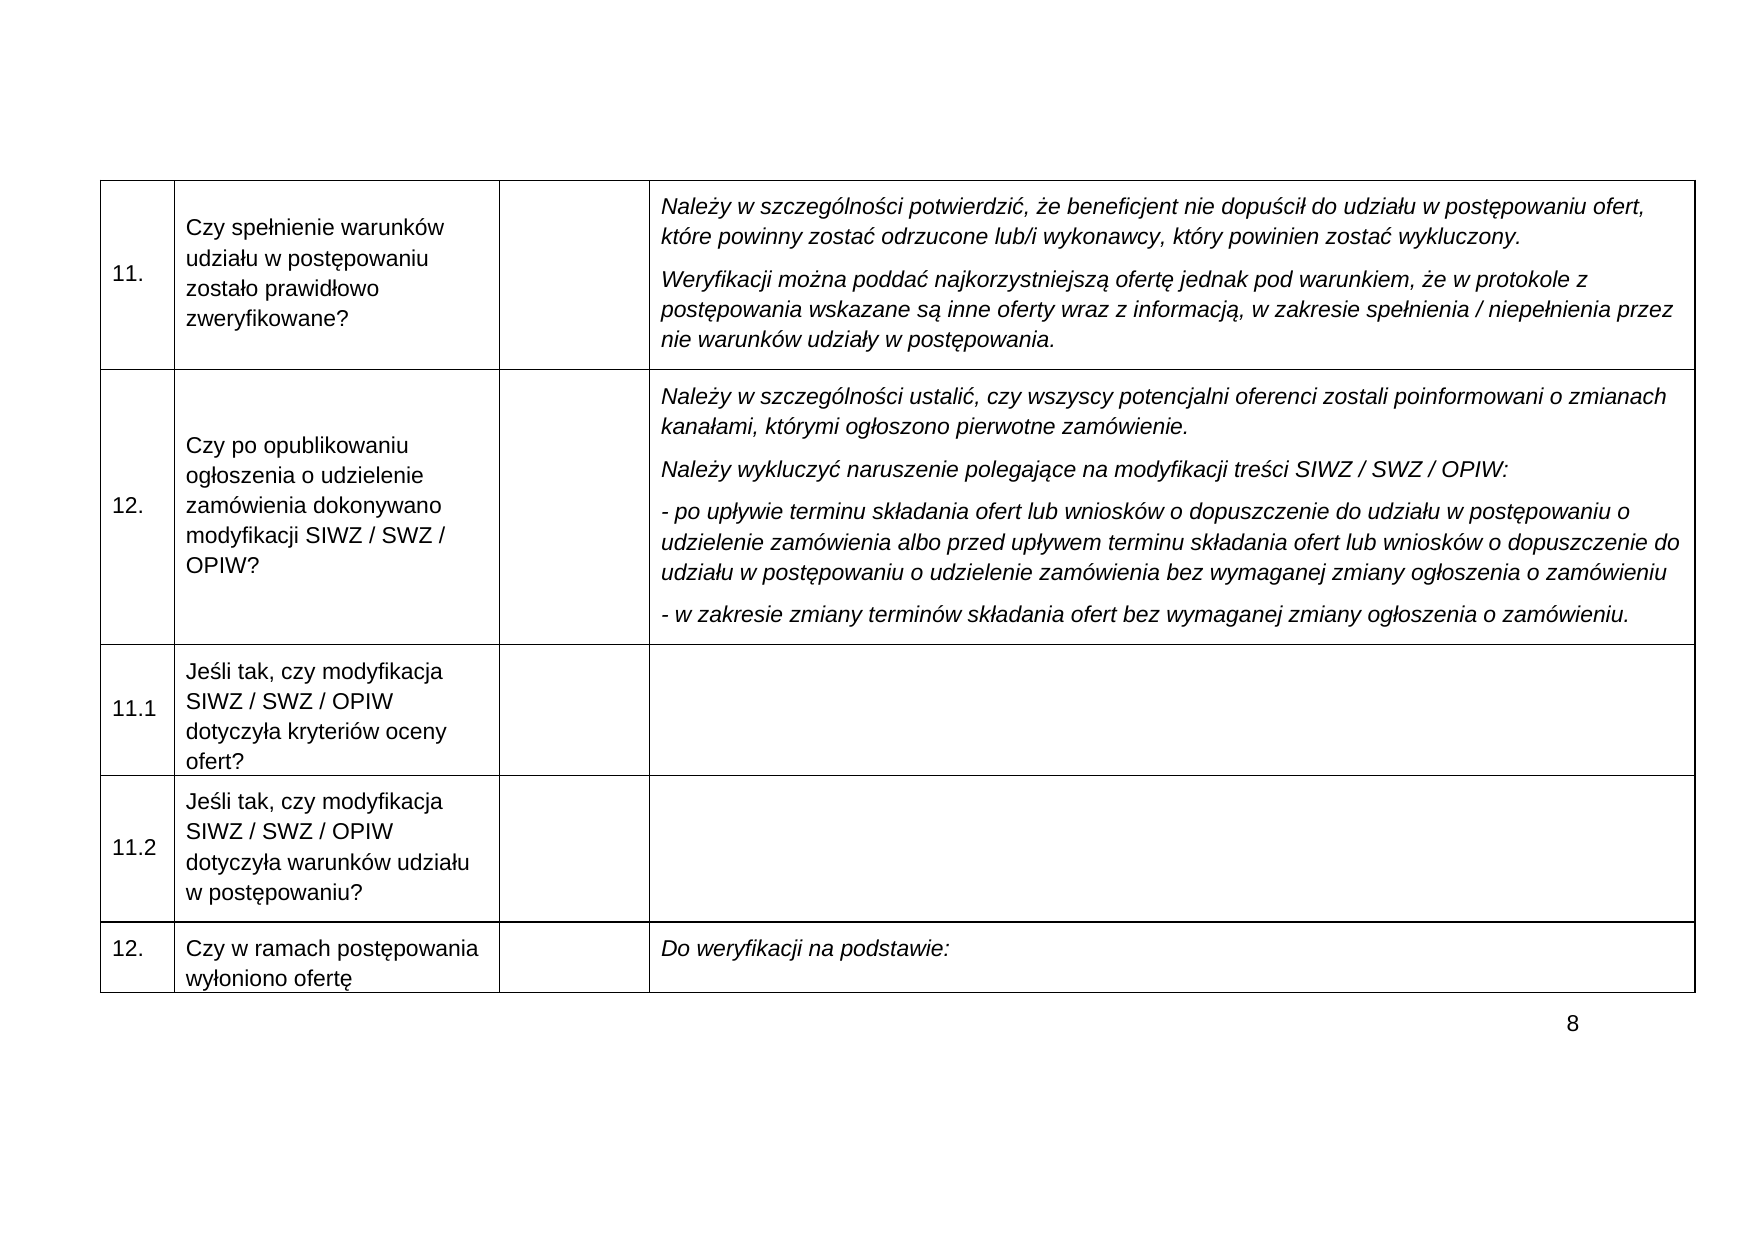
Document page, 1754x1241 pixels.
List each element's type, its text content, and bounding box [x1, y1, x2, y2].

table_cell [175, 923, 499, 992]
table_cell [500, 645, 649, 774]
table_cell Jeśli tak, czy modyfikacja SIWZ / SWZ / OPIW dotyczyła kryteriów oceny ofert? [175, 645, 499, 774]
table_cell Należy w szczególności potwierdzić, że beneficjent nie dopuścił do udziału w postępowaniu ofert, które powinny zostać odrzucone lub/i wykonawcy, który powinien zostać wykluczony. Weryfikacji można poddać najkorzystniejszą ofertę jednak pod warunkiem, że w protokole z postępowania wskazane są inne oferty wraz z informacją, w zakresie spełnienia / niepełnienia przez nie warunków udziały w postępowania. [650, 181, 1694, 369]
table_cell Czy po opublikowaniu ogłoszenia o udzielenie zamówienia dokonywano modyfikacji SIWZ / SWZ / OPIW? [175, 370, 499, 644]
table_cell [500, 370, 649, 644]
table_cell 11.2 [101, 776, 174, 921]
table_cell Czy spełnienie warunków udziału w postępowaniu zostało prawidłowo zweryfikowane? [175, 181, 499, 369]
table_cell [650, 776, 1694, 921]
table_cell 12. [101, 923, 174, 992]
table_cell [650, 923, 1694, 992]
table_cell Należy w szczególności ustalić, czy wszyscy potencjalni oferenci zostali poinformowani o zmianach kanałami, którymi ogłoszono pierwotne zamówienie. Należy wykluczyć naruszenie polegające na modyfikacji treści SIWZ / SWZ / OPIW: - po upływie terminu składania ofert lub wniosków o dopuszczenie do udziału w postępowaniu o udzielenie zamówienia albo przed upływem terminu składania ofert lub wniosków o dopuszczenie do udziału w postępowaniu o udzielenie zamówienia bez wymaganej zmiany ogłoszenia o zamówieniu - w zakresie zmiany terminów składania ofert bez wymaganej zmiany ogłoszenia o zamówieniu. [650, 370, 1694, 644]
table_cell Jeśli tak, czy modyfikacja SIWZ / SWZ / OPIW dotyczyła warunków udziału w postępowaniu? [175, 776, 499, 921]
table_cell [500, 181, 649, 369]
table_cell [500, 776, 649, 921]
table_cell 11.1 [101, 645, 174, 774]
table_cell [650, 645, 1694, 774]
table_cell 12. [101, 370, 174, 644]
table_cell [500, 923, 649, 992]
table_cell 11. [101, 181, 174, 369]
